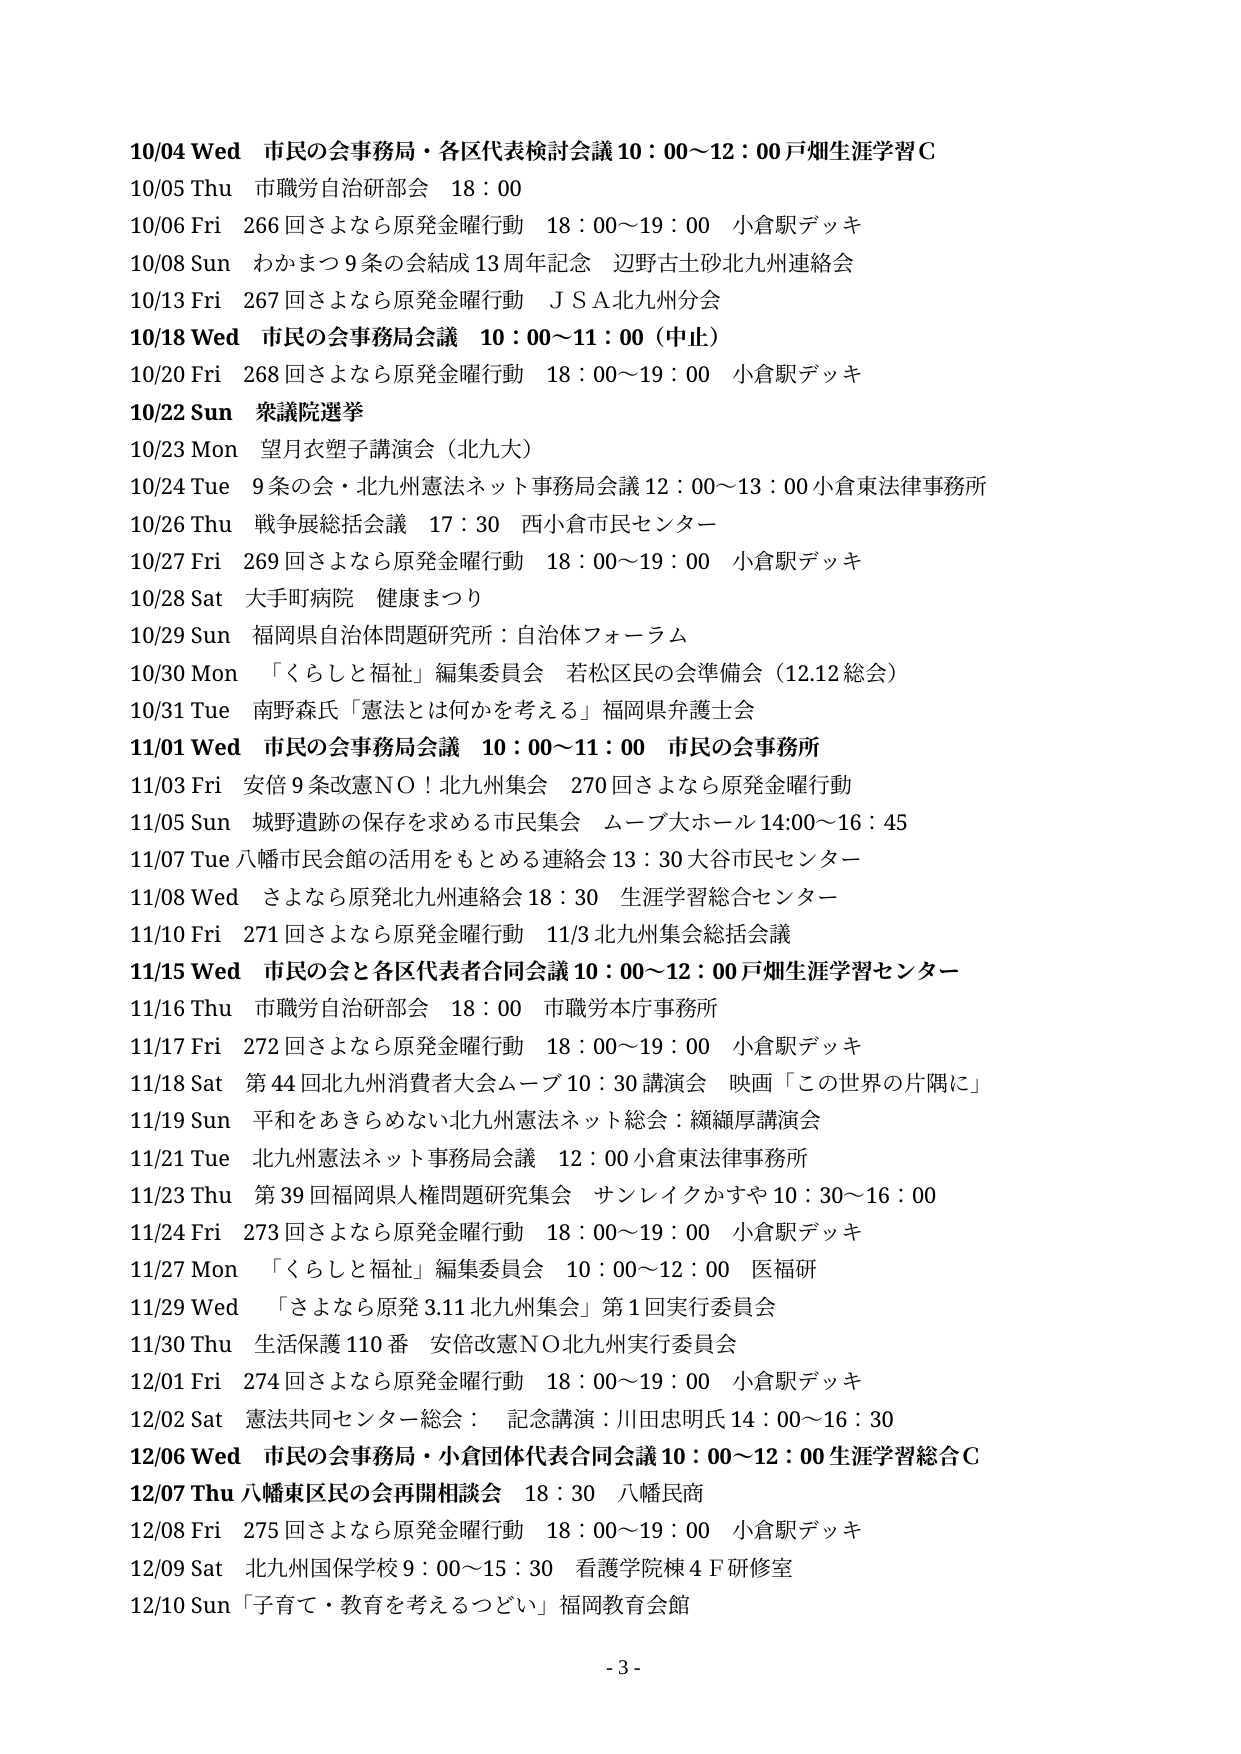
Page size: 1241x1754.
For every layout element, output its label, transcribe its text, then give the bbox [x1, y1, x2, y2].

text 11/01 Wed 市民の会事務局会議 10：00～11：00 市民の会事務所 11/03 Fri 安倍9条改憲ＮＯ！北九州集会 270回さよなら原発金曜行動 [42, 728, 1116, 802]
text 11/16 Thu 市職労自治研部会 18：00 市職労本庁事務所 11/17 Fri 272回さよなら原発金曜行動 18：00～19：00 小倉駅デッキ 11/18 Sat 第44回北九州消費者大会ムーブ10：30講演会 映画「この世界の片隅に」 11/19 Sun 平和をあきらめない北九州憲法ネット総会：纐纈厚講演会 [130, 989, 1116, 1138]
list 10/13 Fri 267回さよなら原発金曜行動 ＪＳＡ北九州分会 10/18 Wed 市民の会事務局会議 10：00～11：00（中止） 10/20 Fri 268回さよなら原発金曜行動 18：00～19：00 小倉駅デッキ 10/22 Sun 衆議院選挙 [130, 280, 1116, 429]
list 10/30 Mon 「くらしと福祉」編集委員会 若松区民の会準備会（12.12総会） [130, 653, 1116, 691]
list 10/23 Mon 望月衣塑子講演会（北九大） [130, 429, 1116, 467]
text 12/07 Thu 八幡東区民の会再開相談会 18：30 八幡民商 12/08 Fri 275回さよなら原発金曜行動 18：00～19：00 小倉駅デッキ 12/09 Sat 北九州国保学校9：00～15：30 看護学院棟4Ｆ研修室 12/10 Sun「子育て・教育を考えるつどい」福岡教育会館 [130, 1474, 1116, 1623]
text 11/05 Sun 城野遺跡の保存を求める市民集会 ムーブ大ホール14:00～16：45 11/07 Tue 八幡市民会館の活用をもとめる連絡会13：30大谷市民センター 11/08 Wed さよなら原発北九州連絡会18：30 生涯学習総合センター 11/10 Fri 271回さよなら原発金曜行動 11/3北九州集会総括会議 11/15 Wed 市民の会と各区代表者合同会議10：00～12：00戸畑生涯学習センター [130, 802, 1116, 989]
text 10/04 Wed 市民の会事務局・各区代表検討会議10：00～12：00戸畑生涯学習Ｃ [42, 131, 1116, 168]
text 11/30 Thu 生活保護110番 安倍改憲ＮＯ北九州実行委員会 [130, 1324, 1116, 1362]
list 10/31 Tue 南野森氏「憲法とは何かを考える」福岡県弁護士会 [130, 691, 1116, 728]
text 12/01 Fri 274回さよなら原発金曜行動 18：00～19：00 小倉駅デッキ 12/02 Sat 憲法共同センター総会： 記念講演：川田忠明氏14：00～16：30 12/06 Wed 市民の会事務局・小倉団体代表合同会議10：00～12：00生涯学習総合Ｃ [130, 1362, 1116, 1474]
list 10/06 Fri 266回さよなら原発金曜行動 18：00～19：00 小倉駅デッキ 10/08 Sun わかまつ9条の会結成13周年記念 辺野古土砂北九州連絡会 [130, 206, 1116, 280]
text 10/05 Thu 市職労自治研部会 18：00 [42, 168, 1116, 206]
text 11/21 Tue 北九州憲法ネット事務局会議 12：00小倉東法律事務所 11/23 Thu 第39回福岡県人権問題研究集会 サンレイクかすや10：30～16：00 11/24 Fri 273回さよなら原発金曜行動 18：00～19：00 小倉駅デッキ 11/27 Mon 「くらしと福祉」編集委員会 10：00～12：00 医福研 11/29 Wed 「さよなら原発3.11北九州集会」第1回実行委員会 [130, 1138, 1116, 1324]
list 10/24 Tue 9条の会・北九州憲法ネット事務局会議12：00～13：00小倉東法律事務所 10/26 Thu 戦争展総括会議 17：30 西小倉市民センター 10/27 Fri 269回さよなら原発金曜行動 18：00～19：00 小倉駅デッキ 10/28 Sat 大手町病院 健康まつり 10/29 Sun 福岡県自治体問題研究所：自治体フォーラム [130, 467, 1116, 653]
